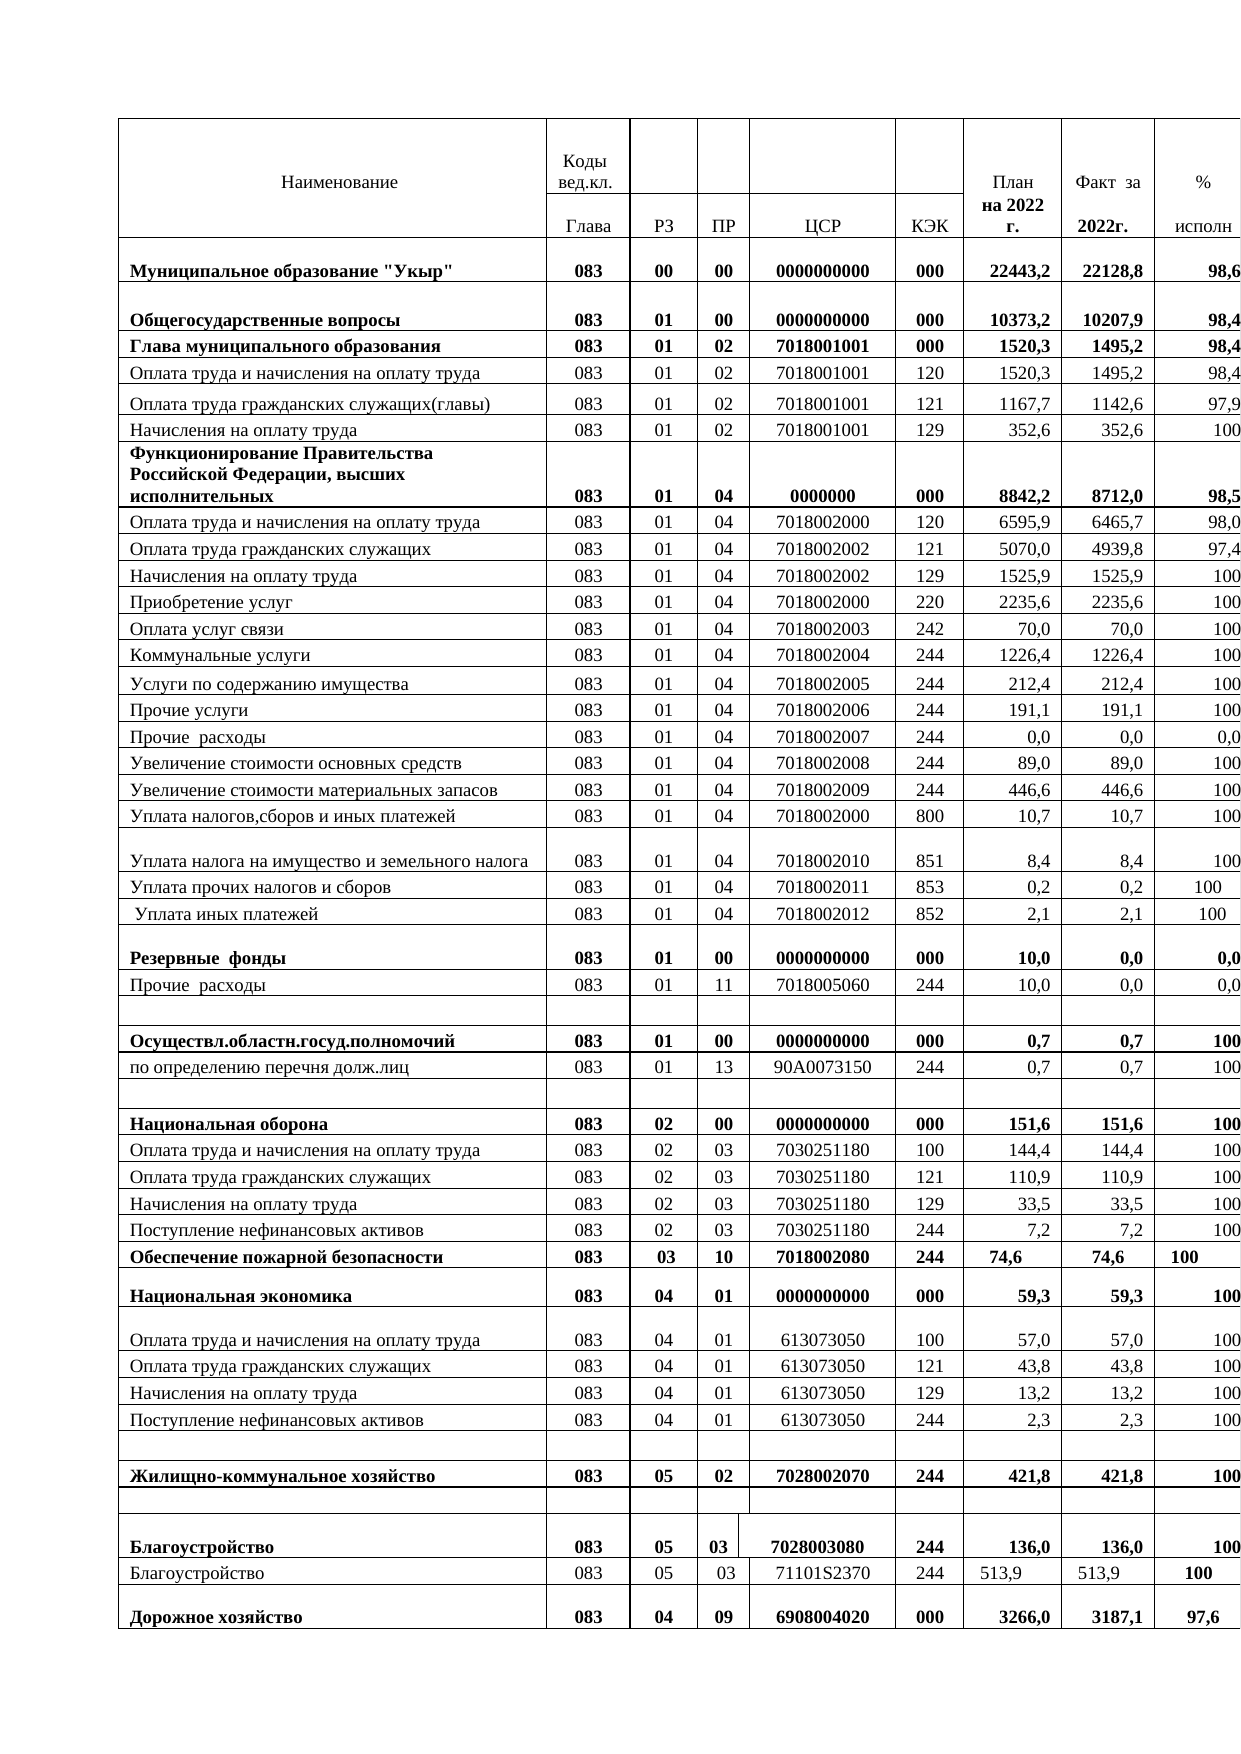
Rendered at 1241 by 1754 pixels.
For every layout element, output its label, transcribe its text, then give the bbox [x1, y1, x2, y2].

table_cell Резервные фонды [119, 925, 546, 968]
table_cell 8842,2 [964, 442, 1061, 506]
table_cell 3266,0 [964, 1585, 1061, 1628]
table_cell 7018005060 [750, 970, 895, 995]
table_cell 083 [547, 1053, 629, 1078]
table_cell 74,6 [964, 1242, 1061, 1267]
table_cell 100 [1155, 1135, 1240, 1161]
table_cell 5070,0 [964, 534, 1061, 559]
table_cell [698, 1431, 749, 1460]
table_cell [964, 996, 1061, 1025]
table_cell 100 [1155, 1268, 1240, 1306]
table_cell 0,0 [1062, 722, 1154, 747]
table_cell 03 [698, 1514, 738, 1557]
table_cell 100 [1155, 1405, 1240, 1430]
table_cell 121 [896, 534, 963, 559]
table_cell [547, 1431, 629, 1460]
table_cell 1226,4 [964, 640, 1061, 666]
table_cell [1062, 1079, 1154, 1108]
table_cell 083 [547, 358, 629, 383]
table_cell 22128,8 [1062, 238, 1154, 281]
table_cell Благоустройство [119, 1558, 546, 1584]
table_cell КЭК [896, 194, 963, 237]
table_cell 244 [896, 970, 963, 995]
table_cell 6908004020 [750, 1585, 895, 1628]
table_cell 7018001001 [750, 331, 895, 357]
table_cell 04 [631, 1378, 697, 1403]
table_cell 083 [547, 970, 629, 995]
table_cell Оплата труда гражданских служащих [119, 534, 546, 559]
table_cell 100 [1155, 1242, 1240, 1267]
table_cell 0,2 [964, 872, 1061, 898]
table_cell 01 [631, 775, 697, 800]
table_cell 02 [698, 1461, 749, 1486]
table_cell 01 [631, 828, 697, 871]
table_cell 083 [547, 667, 629, 694]
table_cell 121 [896, 384, 963, 414]
table_cell [631, 1431, 697, 1460]
table_cell 22443,2 [964, 238, 1061, 281]
table_cell Оплата труда и начисления на оплату труда [119, 358, 546, 383]
table_cell 13,2 [964, 1378, 1061, 1403]
table_cell 083 [547, 1405, 629, 1430]
table_cell [547, 1488, 629, 1513]
table_cell по определению перечня долж.лиц [119, 1053, 546, 1078]
table_cell 6595,9 [964, 508, 1061, 533]
table_cell 083 [547, 1378, 629, 1403]
table_cell [547, 1079, 629, 1108]
table_cell 100 [1155, 1307, 1240, 1350]
table_cell 00 [698, 282, 749, 330]
table_cell 800 [896, 801, 963, 827]
table_cell 100 [1155, 872, 1240, 898]
table_cell 04 [631, 1307, 697, 1350]
table_cell 05 [631, 1558, 697, 1584]
table_cell 513,9 [1062, 1558, 1154, 1584]
table_cell 11 [698, 970, 749, 995]
table_cell [698, 1079, 749, 1108]
table_cell 04 [698, 828, 749, 871]
table_cell 98,5 [1155, 442, 1240, 506]
table_cell 02 [698, 415, 749, 441]
table_cell 2,1 [1062, 899, 1154, 924]
table_cell 02 [631, 1162, 697, 1187]
table_cell [119, 1431, 546, 1460]
table_cell 244 [896, 1558, 963, 1584]
table_cell 00 [698, 1026, 749, 1051]
table_cell 851 [896, 828, 963, 871]
table_cell План [964, 119, 1061, 193]
table_cell 244 [896, 1514, 963, 1557]
table_cell 90А0073150 [750, 1053, 895, 1078]
table_cell 02 [698, 331, 749, 357]
table_cell 144,4 [1062, 1135, 1154, 1161]
table_cell 2,3 [1062, 1405, 1154, 1430]
table_cell 7018002007 [750, 722, 895, 747]
table_cell 121 [896, 1351, 963, 1377]
table_cell 0,0 [964, 722, 1061, 747]
table_cell Уплата налогов,сборов и иных платежей [119, 801, 546, 827]
table_cell 613073050 [750, 1307, 895, 1350]
table_cell 083 [547, 415, 629, 441]
table_cell 7030251180 [750, 1189, 895, 1214]
table_cell 100 [1155, 775, 1240, 800]
table_cell 100 [1155, 415, 1240, 441]
table_cell [750, 119, 895, 193]
table_cell 1525,9 [1062, 561, 1154, 586]
table_cell Поступление нефинансовых активов [119, 1405, 546, 1430]
table_cell [698, 996, 749, 1025]
table_cell % [1155, 119, 1240, 193]
table_cell 7018002012 [750, 899, 895, 924]
table_cell 000 [896, 1585, 963, 1628]
table_cell 083 [547, 534, 629, 559]
table_cell Оплата труда гражданских служащих [119, 1351, 546, 1377]
table_cell 244 [896, 1461, 963, 1486]
table_cell 100 [1155, 1189, 1240, 1214]
table_cell 70,0 [1062, 614, 1154, 639]
table_cell 7018001001 [750, 384, 895, 414]
table_cell Оплата труда и начисления на оплату труда [119, 1135, 546, 1161]
table_cell 10,0 [964, 970, 1061, 995]
table_cell 100 [1155, 1558, 1240, 1584]
table_cell 7018001001 [750, 415, 895, 441]
table_cell [750, 996, 895, 1025]
table_cell 446,6 [964, 775, 1061, 800]
table_cell 98,4 [1155, 331, 1240, 357]
table_cell 01 [698, 1405, 749, 1430]
table_cell 09 [698, 1585, 749, 1628]
table_cell 8,4 [1062, 828, 1154, 871]
table_cell 120 [896, 508, 963, 533]
table_cell 7018002002 [750, 534, 895, 559]
table_cell 1495,2 [1062, 331, 1154, 357]
table_cell 7018002009 [750, 775, 895, 800]
table_cell 01 [631, 561, 697, 586]
table_cell 0,7 [1062, 1053, 1154, 1078]
table_cell Приобретение услуг [119, 587, 546, 613]
table_cell 083 [547, 828, 629, 871]
table_cell 244 [896, 775, 963, 800]
table_cell 7,2 [1062, 1215, 1154, 1241]
table_cell 7018002000 [750, 587, 895, 613]
table_cell Уплата налога на имущество и земельного налога [119, 828, 546, 871]
table_cell 01 [631, 801, 697, 827]
table_cell 083 [547, 1268, 629, 1306]
table_cell Коды вед.кл. [547, 119, 629, 193]
table_cell [896, 1488, 963, 1513]
table_cell Дорожное хозяйство [119, 1585, 546, 1628]
table_cell 0000000000 [750, 925, 895, 968]
table_cell 01 [631, 1053, 697, 1078]
table_cell 7018002000 [750, 508, 895, 533]
table_cell 7028002070 [750, 1461, 895, 1486]
table_cell Общегосударственные вопросы [119, 282, 546, 330]
table_cell 083 [547, 1461, 629, 1486]
table_cell Жилищно-коммунальное хозяйство [119, 1461, 546, 1486]
table_cell [750, 1079, 895, 1108]
table_cell [964, 1488, 1061, 1513]
table_cell 01 [631, 384, 697, 414]
table_cell 33,5 [964, 1189, 1061, 1214]
table_cell 000 [896, 282, 963, 330]
table_cell 242 [896, 614, 963, 639]
table_cell 212,4 [964, 667, 1061, 694]
table_cell Осуществл.областн.госуд.полномочий [119, 1026, 546, 1051]
table_cell 1520,3 [964, 331, 1061, 357]
table_cell Функционирование Правительства Российской Федерации, высших исполнительных [119, 442, 546, 506]
table_cell Глава [547, 194, 629, 237]
table_cell 244 [896, 640, 963, 666]
table_cell 1142,6 [1062, 384, 1154, 414]
table_cell 352,6 [1062, 415, 1154, 441]
table_cell 100 [896, 1135, 963, 1161]
table_cell 083 [547, 587, 629, 613]
table_cell 212,4 [1062, 667, 1154, 694]
table_cell [119, 1079, 546, 1108]
table_cell 01 [698, 1307, 749, 1350]
table_cell 421,8 [1062, 1461, 1154, 1486]
table_cell РЗ [631, 194, 697, 237]
table_cell 129 [896, 1378, 963, 1403]
table_cell 083 [547, 775, 629, 800]
table_cell 083 [547, 801, 629, 827]
table_cell 7030251180 [750, 1162, 895, 1187]
table_cell Увеличение стоимости материальных запасов [119, 775, 546, 800]
table_cell 083 [547, 508, 629, 533]
table_cell 100 [1155, 1215, 1240, 1241]
table_cell 083 [547, 640, 629, 666]
table_cell 2235,6 [1062, 587, 1154, 613]
table_cell 421,8 [964, 1461, 1061, 1486]
table_cell 244 [896, 1405, 963, 1430]
table_cell 04 [698, 748, 749, 774]
table_cell 613073050 [750, 1405, 895, 1430]
table_cell 100 [1155, 695, 1240, 721]
table_cell 43,8 [964, 1351, 1061, 1377]
table_cell 01 [631, 722, 697, 747]
table_cell 0,0 [1155, 925, 1240, 968]
table_cell 110,9 [964, 1162, 1061, 1187]
table_cell 04 [698, 442, 749, 506]
table_cell 01 [698, 1268, 749, 1306]
table_cell 01 [631, 667, 697, 694]
table_cell 083 [547, 561, 629, 586]
table_cell [964, 1431, 1061, 1460]
table_cell 244 [896, 1215, 963, 1241]
table_cell 000 [896, 1109, 963, 1134]
table_cell 083 [547, 1514, 629, 1557]
table_cell 100 [1155, 1351, 1240, 1377]
table_cell 7018002008 [750, 748, 895, 774]
table_cell 083 [547, 442, 629, 506]
table_cell 144,4 [964, 1135, 1061, 1161]
table_cell 10,0 [964, 925, 1061, 968]
table_cell 7018002004 [750, 640, 895, 666]
table_cell 04 [631, 1351, 697, 1377]
table_cell 01 [631, 970, 697, 995]
table_cell 0000000000 [750, 282, 895, 330]
table_cell Национальная оборона [119, 1109, 546, 1134]
table_cell 01 [631, 614, 697, 639]
table_cell 04 [698, 695, 749, 721]
table_cell 083 [547, 282, 629, 330]
table_cell 151,6 [964, 1109, 1061, 1134]
table_cell 57,0 [964, 1307, 1061, 1350]
table_cell 083 [547, 872, 629, 898]
table_cell 98,4 [1155, 358, 1240, 383]
table_cell 01 [631, 508, 697, 533]
table_cell 100 [1155, 1109, 1240, 1134]
table_cell Начисления на оплату труда [119, 1189, 546, 1214]
table_cell Коммунальные услуги [119, 640, 546, 666]
table_cell 01 [698, 1378, 749, 1403]
table_cell 244 [896, 1053, 963, 1078]
table_cell [119, 1488, 546, 1513]
table_cell 04 [698, 561, 749, 586]
table_cell 121 [896, 1162, 963, 1187]
table_cell [698, 119, 749, 193]
table_cell 7030251180 [750, 1135, 895, 1161]
table_cell 083 [547, 1585, 629, 1628]
table_cell 7018002000 [750, 801, 895, 827]
table_cell 100 [1155, 1378, 1240, 1403]
table_cell 04 [631, 1585, 697, 1628]
table_cell [119, 996, 546, 1025]
table_cell Услуги по содержанию имущества [119, 667, 546, 694]
table_cell 03 [698, 1558, 749, 1584]
table_cell 01 [631, 534, 697, 559]
table_cell 98,0 [1155, 508, 1240, 533]
table_cell 74,6 [1062, 1242, 1154, 1267]
table_cell 0000000000 [750, 1109, 895, 1134]
table_cell 01 [631, 1026, 697, 1051]
table_cell 7030251180 [750, 1215, 895, 1241]
table_cell 98,4 [1155, 282, 1240, 330]
table_cell 01 [631, 640, 697, 666]
table_cell 191,1 [1062, 695, 1154, 721]
table_cell 136,0 [964, 1514, 1061, 1557]
table_cell [750, 1488, 895, 1513]
table_cell 04 [698, 801, 749, 827]
table_cell Наименование [119, 119, 546, 193]
table_cell 33,5 [1062, 1189, 1154, 1214]
table_cell 100 [1155, 1514, 1240, 1557]
table_cell 2,1 [964, 899, 1061, 924]
table_cell 083 [547, 614, 629, 639]
table_cell 98,6 [1155, 238, 1240, 281]
table_cell 446,6 [1062, 775, 1154, 800]
table_cell 04 [698, 872, 749, 898]
table_cell 04 [631, 1268, 697, 1306]
table_cell 04 [698, 667, 749, 694]
table_cell 01 [631, 872, 697, 898]
table_cell Начисления на оплату труда [119, 415, 546, 441]
table_cell 083 [547, 925, 629, 968]
table_cell 0,0 [1155, 970, 1240, 995]
table_cell 083 [547, 1189, 629, 1214]
table_cell 13 [698, 1053, 749, 1078]
table_cell 03 [631, 1242, 697, 1267]
table_cell 129 [896, 561, 963, 586]
table_cell 2235,6 [964, 587, 1061, 613]
table_cell 083 [547, 748, 629, 774]
table_cell [119, 193, 546, 237]
table_cell ПР [698, 194, 749, 237]
table_cell 89,0 [1062, 748, 1154, 774]
table_cell Муниципальное образование "Укыр" [119, 238, 546, 281]
table_cell 01 [631, 331, 697, 357]
table_cell 136,0 [1062, 1514, 1154, 1557]
table_cell [1155, 1079, 1240, 1108]
table_cell 00 [631, 238, 697, 281]
table_cell 100 [1155, 640, 1240, 666]
table_cell [1155, 996, 1240, 1025]
table_cell 100 [1155, 828, 1240, 871]
table_cell 59,3 [964, 1268, 1061, 1306]
table_cell 97,4 [1155, 534, 1240, 559]
table_cell 100 [896, 1307, 963, 1350]
table_cell 03 [698, 1162, 749, 1187]
table_cell 01 [631, 587, 697, 613]
table_cell 100 [1155, 614, 1240, 639]
table_cell [547, 996, 629, 1025]
table_cell 7018001001 [750, 358, 895, 383]
table_cell Обеспечение пожарной безопасности [119, 1242, 546, 1267]
table_cell [896, 119, 963, 193]
table_cell 10,7 [964, 801, 1061, 827]
table_cell 01 [631, 899, 697, 924]
table_cell 04 [698, 775, 749, 800]
table_cell Прочие услуги [119, 695, 546, 721]
table_cell [1062, 996, 1154, 1025]
table_cell 083 [547, 1162, 629, 1187]
table_cell 04 [698, 722, 749, 747]
table_cell 083 [547, 899, 629, 924]
table_cell 100 [1155, 587, 1240, 613]
table_cell 02 [631, 1135, 697, 1161]
table_cell 6465,7 [1062, 508, 1154, 533]
table_cell 04 [698, 508, 749, 533]
table_cell 7,2 [964, 1215, 1061, 1241]
table_cell 8,4 [964, 828, 1061, 871]
table_cell 100 [1155, 667, 1240, 694]
table_cell [1155, 1431, 1240, 1460]
table_cell [1062, 1488, 1154, 1513]
table_cell 100 [1155, 1053, 1240, 1078]
table_cell 97,9 [1155, 384, 1240, 414]
table_cell Оплата труда и начисления на оплату труда [119, 1307, 546, 1350]
table_cell 0,0 [1062, 970, 1154, 995]
table_cell 59,3 [1062, 1268, 1154, 1306]
table_cell 083 [547, 384, 629, 414]
table_cell Благоустройство [119, 1514, 546, 1557]
table_cell Оплата услуг связи [119, 614, 546, 639]
table_cell ЦСР [750, 194, 895, 237]
table_cell [631, 1079, 697, 1108]
table_cell 2,3 [964, 1405, 1061, 1430]
table_cell 1525,9 [964, 561, 1061, 586]
table_cell 613073050 [750, 1351, 895, 1377]
table_cell Оплата труда гражданских служащих(главы) [119, 384, 546, 414]
table_cell 191,1 [964, 695, 1061, 721]
table_cell 01 [631, 695, 697, 721]
table_cell 083 [547, 722, 629, 747]
table_cell 1226,4 [1062, 640, 1154, 666]
table_cell Увеличение стоимости основных средств [119, 748, 546, 774]
table_cell 02 [698, 384, 749, 414]
table_cell 4939,8 [1062, 534, 1154, 559]
table_cell 100 [1155, 1026, 1240, 1051]
table_cell [631, 996, 697, 1025]
table_cell 01 [631, 358, 697, 383]
table_cell 352,6 [964, 415, 1061, 441]
table_cell Начисления на оплату труда [119, 561, 546, 586]
table_cell [631, 1488, 697, 1513]
table_cell [1155, 1488, 1240, 1513]
table_cell 02 [631, 1109, 697, 1134]
table_cell 2022г. [1062, 193, 1154, 237]
table_cell 3187,1 [1062, 1585, 1154, 1628]
table_cell 01 [631, 415, 697, 441]
table_cell 71101S2370 [750, 1558, 895, 1584]
table_cell 8712,0 [1062, 442, 1154, 506]
table_cell 083 [547, 1215, 629, 1241]
table_cell 100 [1155, 561, 1240, 586]
table_cell 01 [631, 748, 697, 774]
table_cell 89,0 [964, 748, 1061, 774]
table_cell 13,2 [1062, 1378, 1154, 1403]
table_cell 04 [698, 899, 749, 924]
table_cell 10 [698, 1242, 749, 1267]
table_cell 7018002002 [750, 561, 895, 586]
table_cell 129 [896, 415, 963, 441]
table_cell 120 [896, 358, 963, 383]
table_cell 10373,2 [964, 282, 1061, 330]
table_cell Прочие расходы [119, 970, 546, 995]
table_cell Начисления на оплату труда [119, 1378, 546, 1403]
table_cell 000 [896, 1026, 963, 1051]
table_cell [964, 1079, 1061, 1108]
table_cell 220 [896, 587, 963, 613]
table_cell 0,7 [964, 1053, 1061, 1078]
table_cell на 2022 г. [964, 193, 1061, 237]
table_cell [896, 1079, 963, 1108]
table_cell 244 [896, 722, 963, 747]
table_cell 04 [698, 640, 749, 666]
table_cell 129 [896, 1189, 963, 1214]
table_cell 0000000000 [750, 1268, 895, 1306]
table_cell 083 [547, 1307, 629, 1350]
table_cell 0,0 [1062, 925, 1154, 968]
table_cell [750, 1431, 895, 1460]
table_cell [1062, 1431, 1154, 1460]
table_cell 100 [1155, 899, 1240, 924]
table_cell Оплата труда и начисления на оплату труда [119, 508, 546, 533]
table_cell 244 [896, 667, 963, 694]
table_cell 852 [896, 899, 963, 924]
table_cell 7018002011 [750, 872, 895, 898]
table_cell 01 [631, 925, 697, 968]
table_cell 0,7 [964, 1026, 1061, 1051]
table_cell исполн [1155, 193, 1240, 237]
table_cell 083 [547, 1558, 629, 1584]
table_cell 7018002005 [750, 667, 895, 694]
table_cell 05 [631, 1514, 697, 1557]
table_cell Факт за [1062, 119, 1154, 193]
table_cell 1495,2 [1062, 358, 1154, 383]
table_cell 04 [698, 587, 749, 613]
table_cell Глава муниципального образования [119, 331, 546, 357]
table_cell 100 [1155, 748, 1240, 774]
table_cell 100 [1155, 1461, 1240, 1486]
table_cell 110,9 [1062, 1162, 1154, 1187]
table_cell 0,7 [1062, 1026, 1154, 1051]
table_cell 1520,3 [964, 358, 1061, 383]
table_cell [896, 1431, 963, 1460]
table_cell 03 [698, 1135, 749, 1161]
table_cell 70,0 [964, 614, 1061, 639]
table_cell 7018002080 [750, 1242, 895, 1267]
table_cell 03 [698, 1189, 749, 1214]
table_cell [631, 119, 697, 193]
table_cell Прочие расходы [119, 722, 546, 747]
table_cell 02 [631, 1189, 697, 1214]
table_cell 100 [1155, 801, 1240, 827]
table_cell 04 [631, 1405, 697, 1430]
table_cell 000 [896, 238, 963, 281]
table_cell 04 [698, 614, 749, 639]
table_cell 10207,9 [1062, 282, 1154, 330]
table_cell 083 [547, 1351, 629, 1377]
table_cell 083 [547, 695, 629, 721]
table_cell 000 [896, 442, 963, 506]
table_cell 151,6 [1062, 1109, 1154, 1134]
table_cell [896, 996, 963, 1025]
table_cell Уплата иных платежей [119, 899, 546, 924]
table_cell 00 [698, 238, 749, 281]
table_cell 513,9 [964, 1558, 1061, 1584]
table_cell 0,2 [1062, 872, 1154, 898]
table_cell 02 [631, 1215, 697, 1241]
table_cell 0000000 [750, 442, 895, 506]
table_cell Уплата прочих налогов и сборов [119, 872, 546, 898]
table_cell 7018002006 [750, 695, 895, 721]
table_cell 04 [698, 534, 749, 559]
table_cell 083 [547, 1109, 629, 1134]
table_cell 100 [1155, 1162, 1240, 1187]
table_cell 03 [698, 1215, 749, 1241]
table_cell 0,0 [1155, 722, 1240, 747]
table_cell 57,0 [1062, 1307, 1154, 1350]
table_cell 7018002003 [750, 614, 895, 639]
table_cell 613073050 [750, 1378, 895, 1403]
table_cell 02 [698, 358, 749, 383]
table_cell 1167,7 [964, 384, 1061, 414]
table_cell 00 [698, 925, 749, 968]
table_cell [698, 1488, 749, 1513]
table_cell 7018002010 [750, 828, 895, 871]
table_cell Поступление нефинансовых активов [119, 1215, 546, 1241]
table_cell 083 [547, 238, 629, 281]
table_cell 00 [698, 1109, 749, 1134]
table_cell 05 [631, 1461, 697, 1486]
table_cell 000 [896, 331, 963, 357]
table_cell 01 [631, 442, 697, 506]
table_cell 083 [547, 1135, 629, 1161]
table_cell 853 [896, 872, 963, 898]
table_cell Национальная экономика [119, 1268, 546, 1306]
table_cell 10,7 [1062, 801, 1154, 827]
table_cell 01 [631, 282, 697, 330]
table_cell 083 [547, 331, 629, 357]
table_cell 0000000000 [750, 238, 895, 281]
table_cell 083 [547, 1026, 629, 1051]
table_cell 43,8 [1062, 1351, 1154, 1377]
table_cell 000 [896, 925, 963, 968]
table_cell Оплата труда гражданских служащих [119, 1162, 546, 1187]
table_cell 244 [896, 695, 963, 721]
table_cell 7028003080 [739, 1514, 895, 1557]
table_cell 97,6 [1155, 1585, 1240, 1628]
table_cell 0000000000 [750, 1026, 895, 1051]
table_cell 01 [698, 1351, 749, 1377]
table_cell 244 [896, 1242, 963, 1267]
table_cell 000 [896, 1268, 963, 1306]
table_cell 244 [896, 748, 963, 774]
table_cell 083 [547, 1242, 629, 1267]
